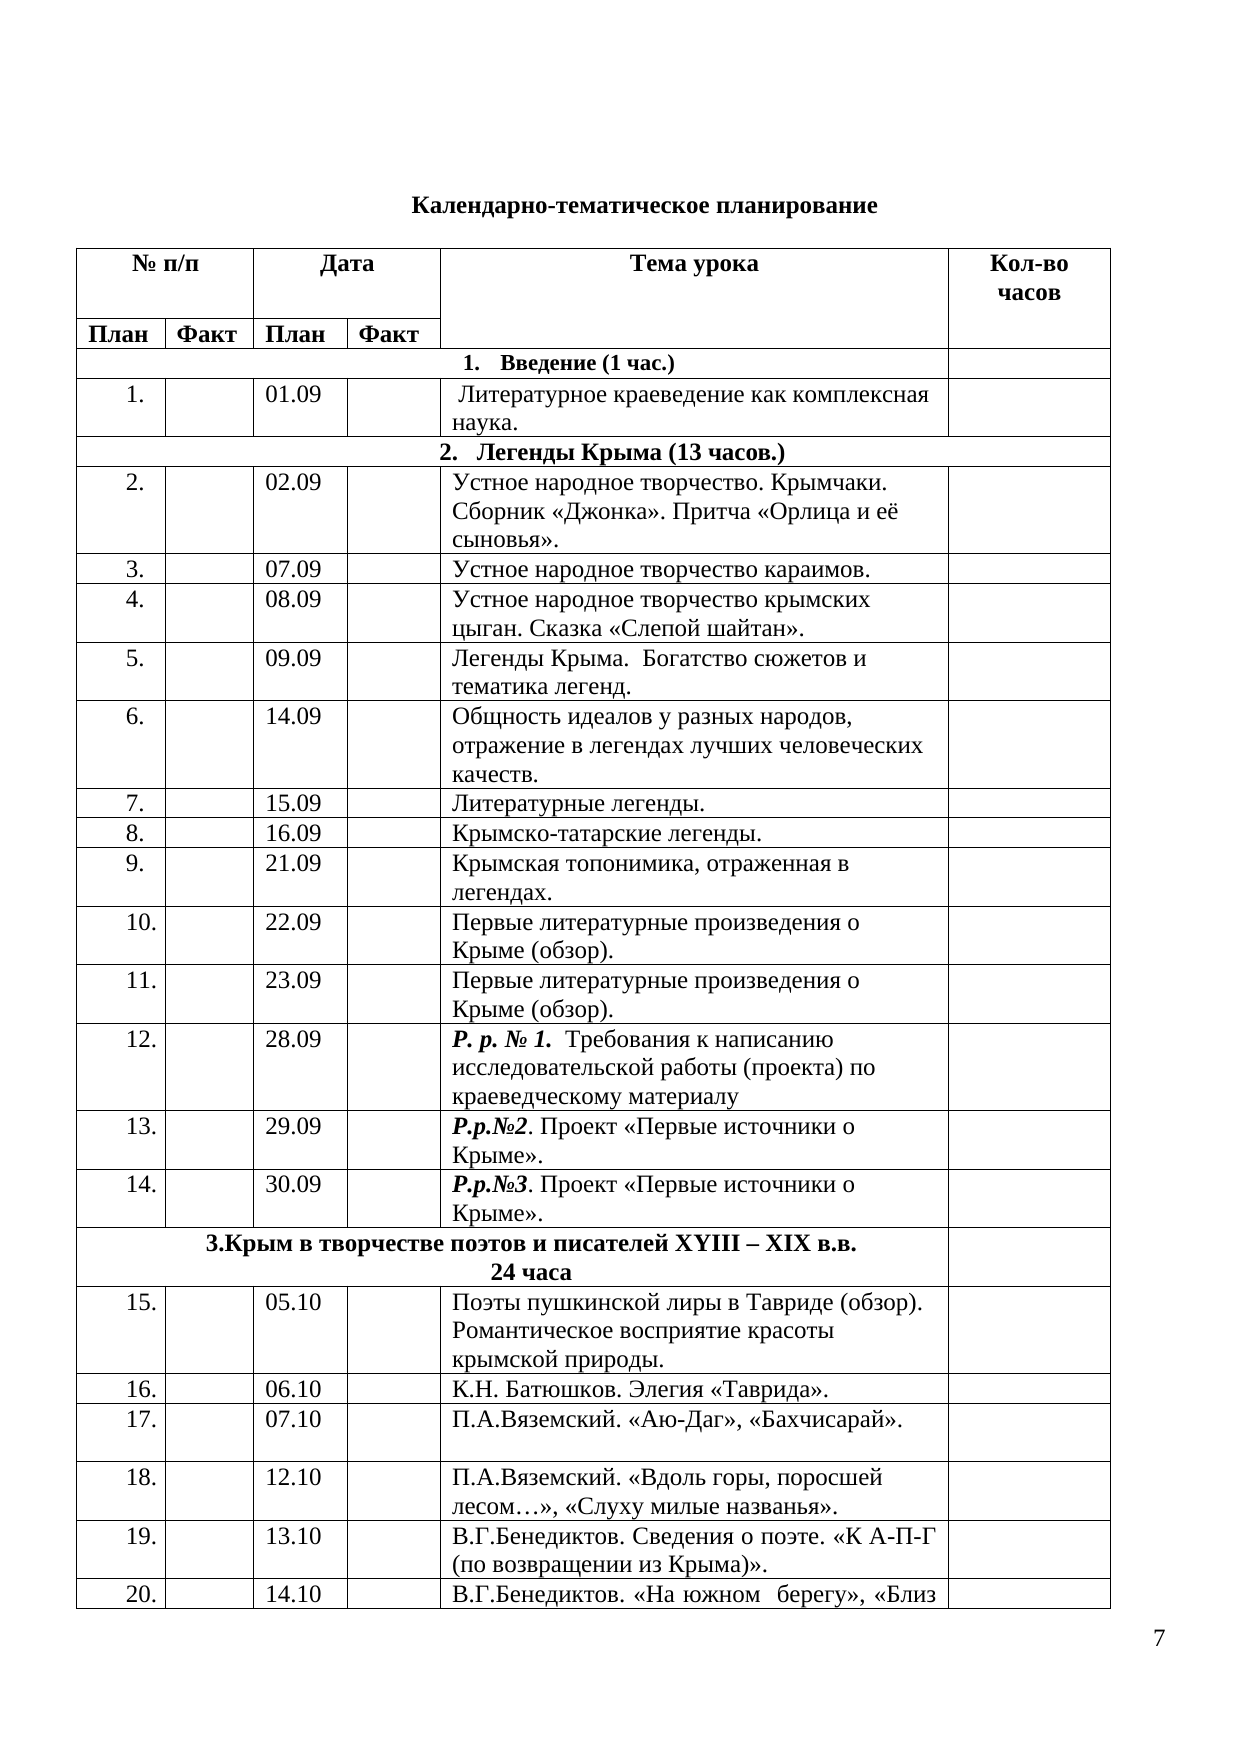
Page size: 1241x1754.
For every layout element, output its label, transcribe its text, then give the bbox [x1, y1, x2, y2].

table_cell [77, 1111, 165, 1168]
table_cell [77, 1521, 165, 1578]
table_cell [949, 701, 1110, 787]
table_cell [348, 789, 440, 817]
table_cell [77, 1374, 165, 1403]
table_cell 14.09 [254, 701, 347, 787]
table_cell [77, 1462, 165, 1520]
table_cell [348, 965, 440, 1023]
table_cell [949, 379, 1110, 436]
table_cell Легенды Крыма (13 часов.) [77, 437, 1110, 466]
table_cell 3.Крым в творчестве поэтов и писателей ХYIII – ХIХ в.в. 24 часа [77, 1228, 948, 1286]
table_cell [348, 907, 440, 964]
table_cell 02.09 [254, 467, 347, 553]
table_cell [77, 1287, 165, 1373]
table_cell Р.р.№2. Проект «Первые источники о Крыме». [441, 1111, 948, 1168]
table_cell [166, 584, 253, 642]
table_cell [949, 965, 1110, 1023]
table_cell [166, 1111, 253, 1168]
table_cell [77, 1170, 165, 1227]
table_cell [348, 467, 440, 553]
table_cell 2. [77, 467, 165, 553]
table_cell К.Н. Батюшков. Элегия «Таврида». [441, 1374, 948, 1403]
table_cell [348, 1024, 440, 1110]
table_cell [949, 818, 1110, 847]
table_cell [949, 467, 1110, 553]
table_cell Р.р.№3. Проект «Первые источники о Крыме». [441, 1170, 948, 1227]
table_cell [348, 701, 440, 787]
table_cell План [77, 319, 165, 348]
table_cell [348, 1521, 440, 1578]
table_cell 29.09 [254, 1111, 347, 1168]
table_cell [348, 848, 440, 906]
table_cell [949, 1579, 1110, 1608]
table_cell П.А.Вяземский. «Аю-Даг», «Бахчисарай». [441, 1404, 948, 1461]
table_cell [77, 643, 165, 700]
table_cell [949, 1521, 1110, 1578]
table_cell Р. р. № 1. Требования к написанию исследовательской работы (проекта) по краеведческому материалу [441, 1024, 948, 1110]
table_cell [949, 349, 1110, 378]
table_cell [949, 1111, 1110, 1168]
table_cell [348, 818, 440, 847]
table_cell [77, 701, 165, 787]
table_cell [166, 1404, 253, 1461]
table_cell Поэты пушкинской лиры в Тавриде (обзор). Романтическое восприятие красоты крымской природы. [441, 1287, 948, 1373]
table_cell [166, 1462, 253, 1520]
table_cell Литературные легенды. [441, 789, 948, 817]
table_cell [348, 1287, 440, 1373]
table_cell План [254, 319, 347, 348]
table_cell [77, 965, 165, 1023]
table_cell [166, 554, 253, 583]
table_cell [166, 789, 253, 817]
table_cell 08.09 [254, 584, 347, 642]
table_cell [77, 818, 165, 847]
table_cell Легенды Крыма. Богатство сюжетов и тематика легенд. [441, 643, 948, 700]
table_cell 22.09 [254, 907, 347, 964]
table_cell Первые литературные произведения о Крыме (обзор). [441, 965, 948, 1023]
table_cell [166, 1579, 253, 1608]
table_cell [348, 1404, 440, 1461]
table_cell 01.09 [254, 379, 347, 436]
table_cell Общность идеалов у разных народов, отражение в легендах лучших человеческих качеств. [441, 701, 948, 787]
table_cell [77, 379, 165, 436]
table_cell [166, 379, 253, 436]
table_cell [166, 848, 253, 906]
table_cell Факт [166, 319, 253, 348]
table_cell Устное народное творчество караимов. [441, 554, 948, 583]
table_cell [949, 1462, 1110, 1520]
table_cell [348, 1462, 440, 1520]
table_cell Крымско-татарские легенды. [441, 818, 948, 847]
table_header Тема урока [441, 249, 948, 348]
table_cell [166, 1374, 253, 1403]
table_cell Литературное краеведение как комплексная наука. [441, 379, 948, 436]
table_cell [348, 379, 440, 436]
table_cell [77, 848, 165, 906]
table_cell [77, 789, 165, 817]
table_header № п/п [77, 249, 253, 318]
table_cell [77, 1404, 165, 1461]
table_cell 15.09 [254, 789, 347, 817]
table_cell П.А.Вяземский. «Вдоль горы, поросшей лесом…», «Слуху милые названья». [441, 1462, 948, 1520]
table_cell [949, 1404, 1110, 1461]
table_cell [166, 1170, 253, 1227]
table_cell [166, 1287, 253, 1373]
table_cell [348, 1374, 440, 1403]
table_cell Первые литературные произведения о Крыме (обзор). [441, 907, 948, 964]
table_cell Введение (1 час.) [77, 349, 948, 378]
table_cell [949, 554, 1110, 583]
table_cell 23.09 [254, 965, 347, 1023]
table_cell 13.10 [254, 1521, 347, 1578]
table_cell [166, 467, 253, 553]
table_cell [166, 818, 253, 847]
table_cell [949, 848, 1110, 906]
table_cell [77, 1024, 165, 1110]
table_header Дата [254, 249, 440, 318]
table_cell [77, 554, 165, 583]
table_cell [949, 907, 1110, 964]
table_cell 16.09 [254, 818, 347, 847]
table_cell 12.10 [254, 1462, 347, 1520]
table_cell [949, 1228, 1110, 1286]
table_cell [348, 554, 440, 583]
table_cell 06.10 [254, 1374, 347, 1403]
table_cell [348, 1111, 440, 1168]
text Календарно-тематическое планирование [124, 190, 1165, 219]
table_cell [166, 1521, 253, 1578]
table_cell Факт [348, 319, 440, 348]
table_cell 14.10 [254, 1579, 347, 1608]
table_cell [441, 1579, 948, 1608]
table_cell [166, 965, 253, 1023]
table_cell Крымская топонимика, отраженная в легендах. [441, 848, 948, 906]
table_cell 09.09 [254, 643, 347, 700]
table_cell 21.09 [254, 848, 347, 906]
table_cell [166, 907, 253, 964]
table_cell [348, 1170, 440, 1227]
table_cell [949, 643, 1110, 700]
table_cell [949, 1024, 1110, 1110]
table_cell [949, 789, 1110, 817]
table_cell Устное народное творчество крымских цыган. Сказка «Слепой шайтан». [441, 584, 948, 642]
table_cell [949, 1287, 1110, 1373]
table_cell [348, 584, 440, 642]
table_cell [166, 1024, 253, 1110]
table_cell [166, 643, 253, 700]
table_cell 07.09 [254, 554, 347, 583]
table_cell [166, 701, 253, 787]
table_cell 28.09 [254, 1024, 347, 1110]
table_cell [77, 907, 165, 964]
table_cell В.Г.Бенедиктов. Сведения о поэте. «К А-П-Г (по возвращении из Крыма)». [441, 1521, 948, 1578]
table_cell Устное народное творчество. Крымчаки. Сборник «Джонка». Притча «Орлица и её сыновья». [441, 467, 948, 553]
table_cell [77, 584, 165, 642]
table_cell [949, 1170, 1110, 1227]
table_cell [348, 1579, 440, 1608]
table_cell 30.09 [254, 1170, 347, 1227]
table_cell 05.10 [254, 1287, 347, 1373]
table_cell [949, 1374, 1110, 1403]
table_cell 07.10 [254, 1404, 347, 1461]
table_header Кол-во часов [949, 249, 1110, 348]
table_cell [348, 643, 440, 700]
table_cell [77, 1579, 165, 1608]
table_cell [949, 584, 1110, 642]
